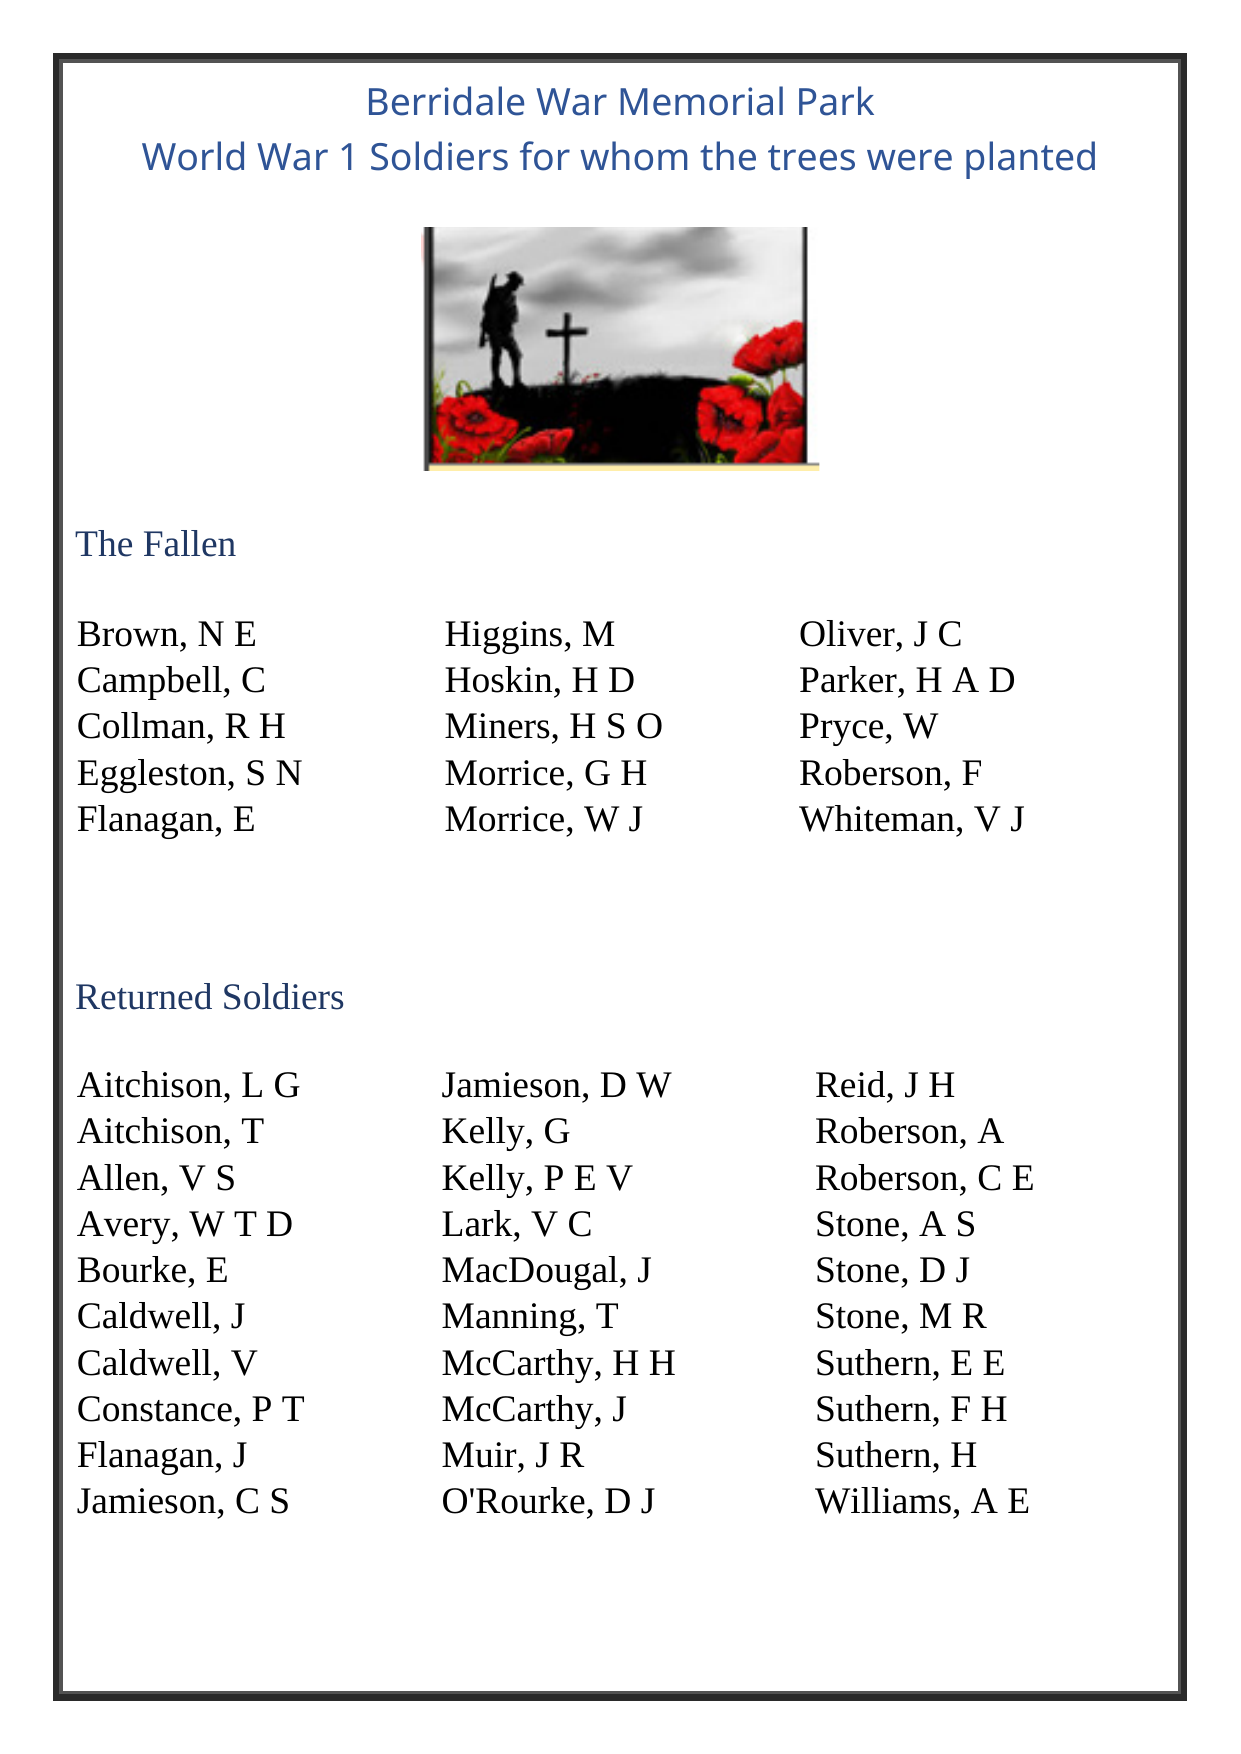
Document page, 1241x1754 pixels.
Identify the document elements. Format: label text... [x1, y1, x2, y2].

table_cell Roberson, F [798, 749, 1165, 795]
table_cell Manning, T [440, 1292, 813, 1338]
table_cell O'Rourke, D J [440, 1477, 813, 1523]
table_cell Muir, J R [440, 1431, 813, 1477]
table_cell Aitchison, T [75, 1107, 440, 1153]
table_cell Kelly, P E V [440, 1154, 813, 1200]
table_cell Morrice, G H [443, 749, 797, 795]
table_cell McCarthy, H H [440, 1339, 813, 1385]
table_cell Campbell, C [75, 656, 443, 702]
table_cell Avery, W T D [75, 1200, 440, 1246]
table_cell Morrice, W J [443, 795, 797, 841]
table_cell Allen, V S [75, 1154, 440, 1200]
table_cell Lark, V C [440, 1200, 813, 1246]
table_cell Parker, H A D [798, 656, 1165, 702]
table_cell MacDougal, J [440, 1246, 813, 1292]
picture [421, 227, 820, 471]
subtitle The Fallen [75, 521, 1165, 564]
table_cell Bourke, E [75, 1246, 440, 1292]
table_header Aitchison, L G [75, 1061, 440, 1107]
table_cell Stone, D J [813, 1246, 1165, 1292]
table_cell Pryce, W [798, 703, 1165, 749]
table_cell Eggleston, S N [75, 749, 443, 795]
table_cell Jamieson, C S [75, 1477, 440, 1523]
table_cell Miners, H S O [443, 703, 797, 749]
table_cell Constance, P T [75, 1385, 440, 1431]
table_cell Suthern, E E [813, 1339, 1165, 1385]
table_header Oliver, J C [798, 610, 1165, 656]
table_cell Caldwell, J [75, 1292, 440, 1338]
table_header Jamieson, D W [440, 1061, 813, 1107]
table_cell Caldwell, V [75, 1339, 440, 1385]
table_cell Roberson, C E [813, 1154, 1165, 1200]
table_cell Suthern, F H [813, 1385, 1165, 1431]
table_header Brown, N E [75, 610, 443, 656]
table_cell Roberson, A [813, 1107, 1165, 1153]
table_cell Flanagan, E [75, 795, 443, 841]
table_cell Stone, M R [813, 1292, 1165, 1338]
table_cell Flanagan, J [75, 1431, 440, 1477]
subtitle Berridale War Memorial Park [75, 75, 1165, 126]
table_cell Williams, A E [813, 1477, 1165, 1523]
subtitle World War 1 Soldiers for whom the trees were planted [75, 130, 1165, 181]
table_cell Hoskin, H D [443, 656, 797, 702]
subtitle Returned Soldiers [75, 975, 1165, 1018]
table_header Higgins, M [443, 610, 797, 656]
table_cell Collman, R H [75, 703, 443, 749]
table_cell Stone, A S [813, 1200, 1165, 1246]
table_cell McCarthy, J [440, 1385, 813, 1431]
table_cell Kelly, G [440, 1107, 813, 1153]
table_header Reid, J H [813, 1061, 1165, 1107]
table_cell Whiteman, V J [798, 795, 1165, 841]
table_cell Suthern, H [813, 1431, 1165, 1477]
